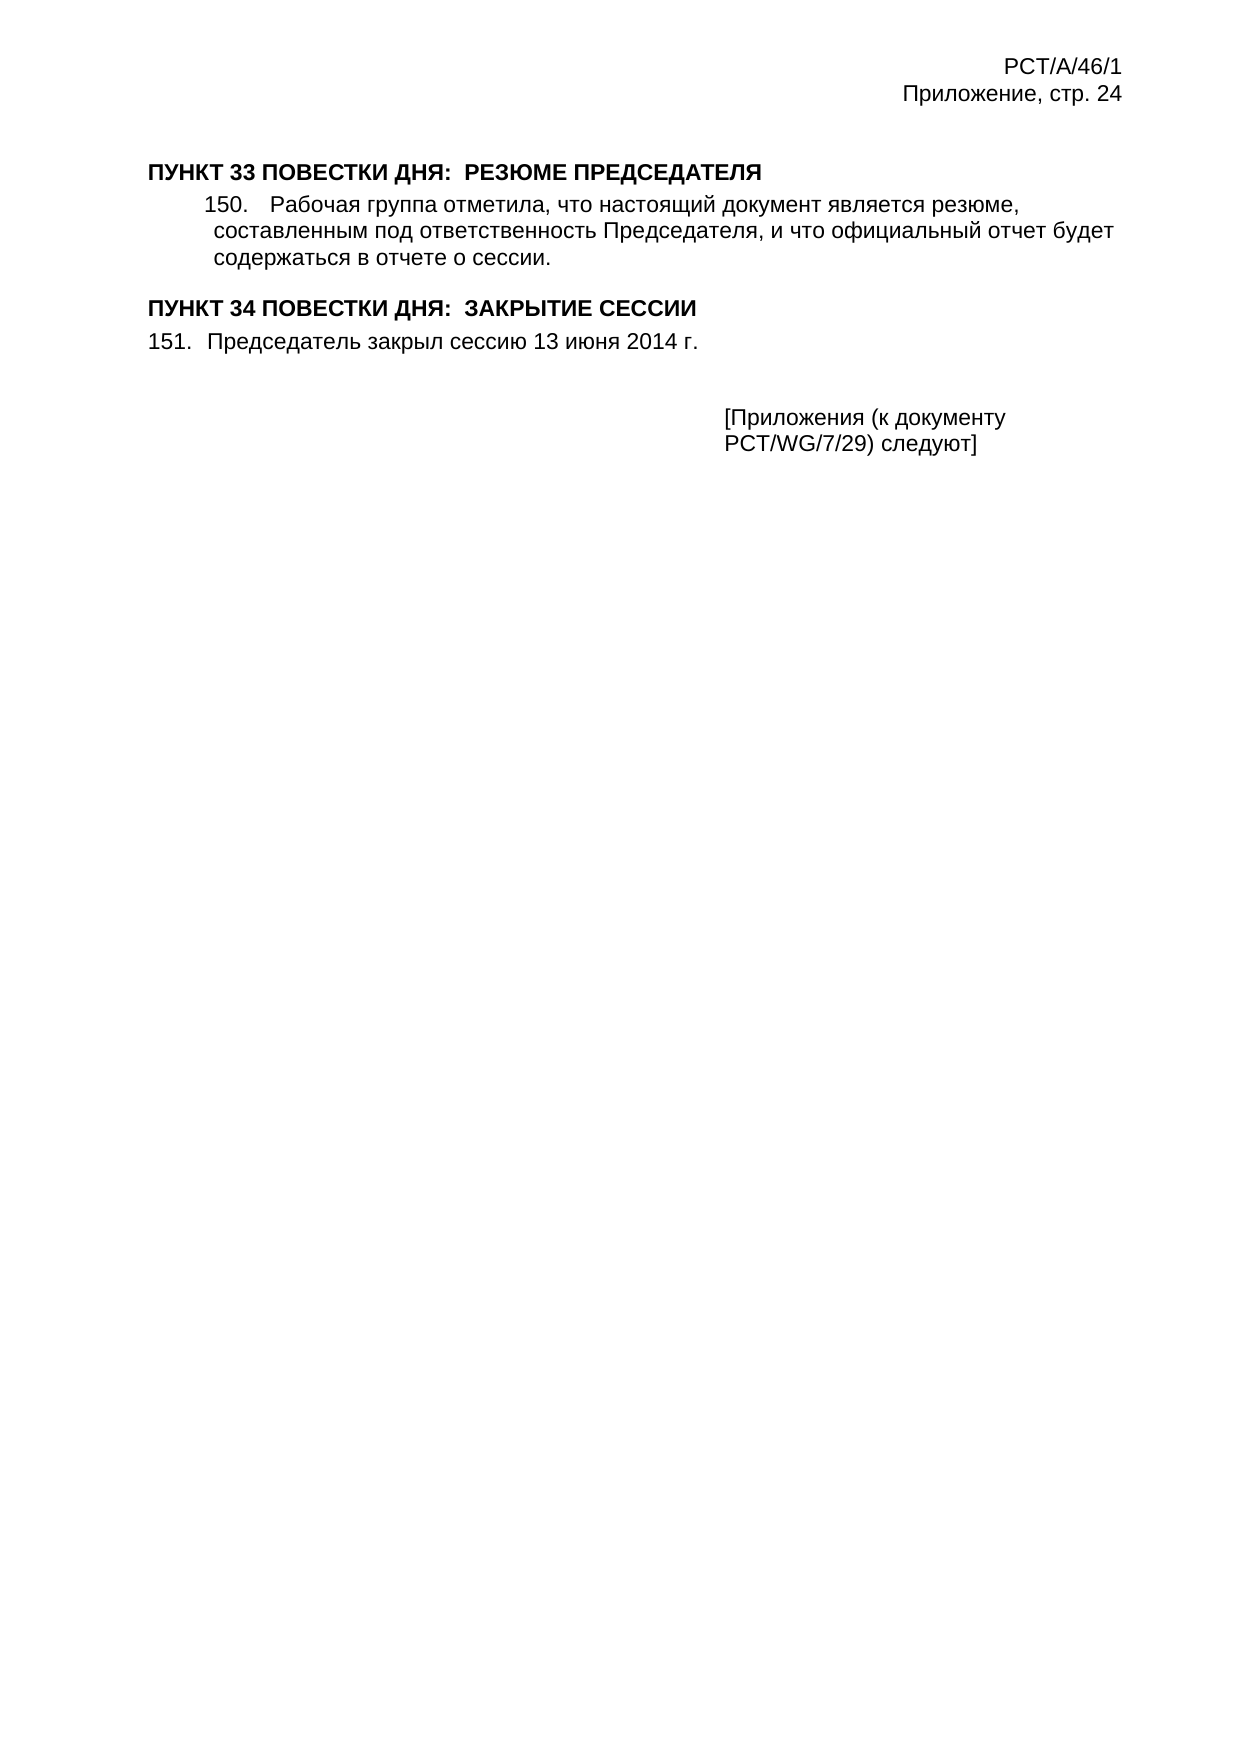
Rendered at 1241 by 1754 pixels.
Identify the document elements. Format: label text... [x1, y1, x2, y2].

subtitle пункт 34 повестки дня: Закрытие сессии [148, 295, 1122, 322]
text [Приложения (к документу PCT/WG/7/29) следуют] [724, 403, 1122, 456]
text Рабочая группа отметила, что настоящий документ является резюме, составленным под ответственность Председателя, и что официальный отчет будет содержаться в отчете о сессии. [204, 191, 1122, 270]
subtitle пункт 33 повестки дня: Резюме Председателя [148, 158, 1122, 185]
text Председатель закрыл сессию 13 июня 2014 г. [148, 328, 1122, 354]
